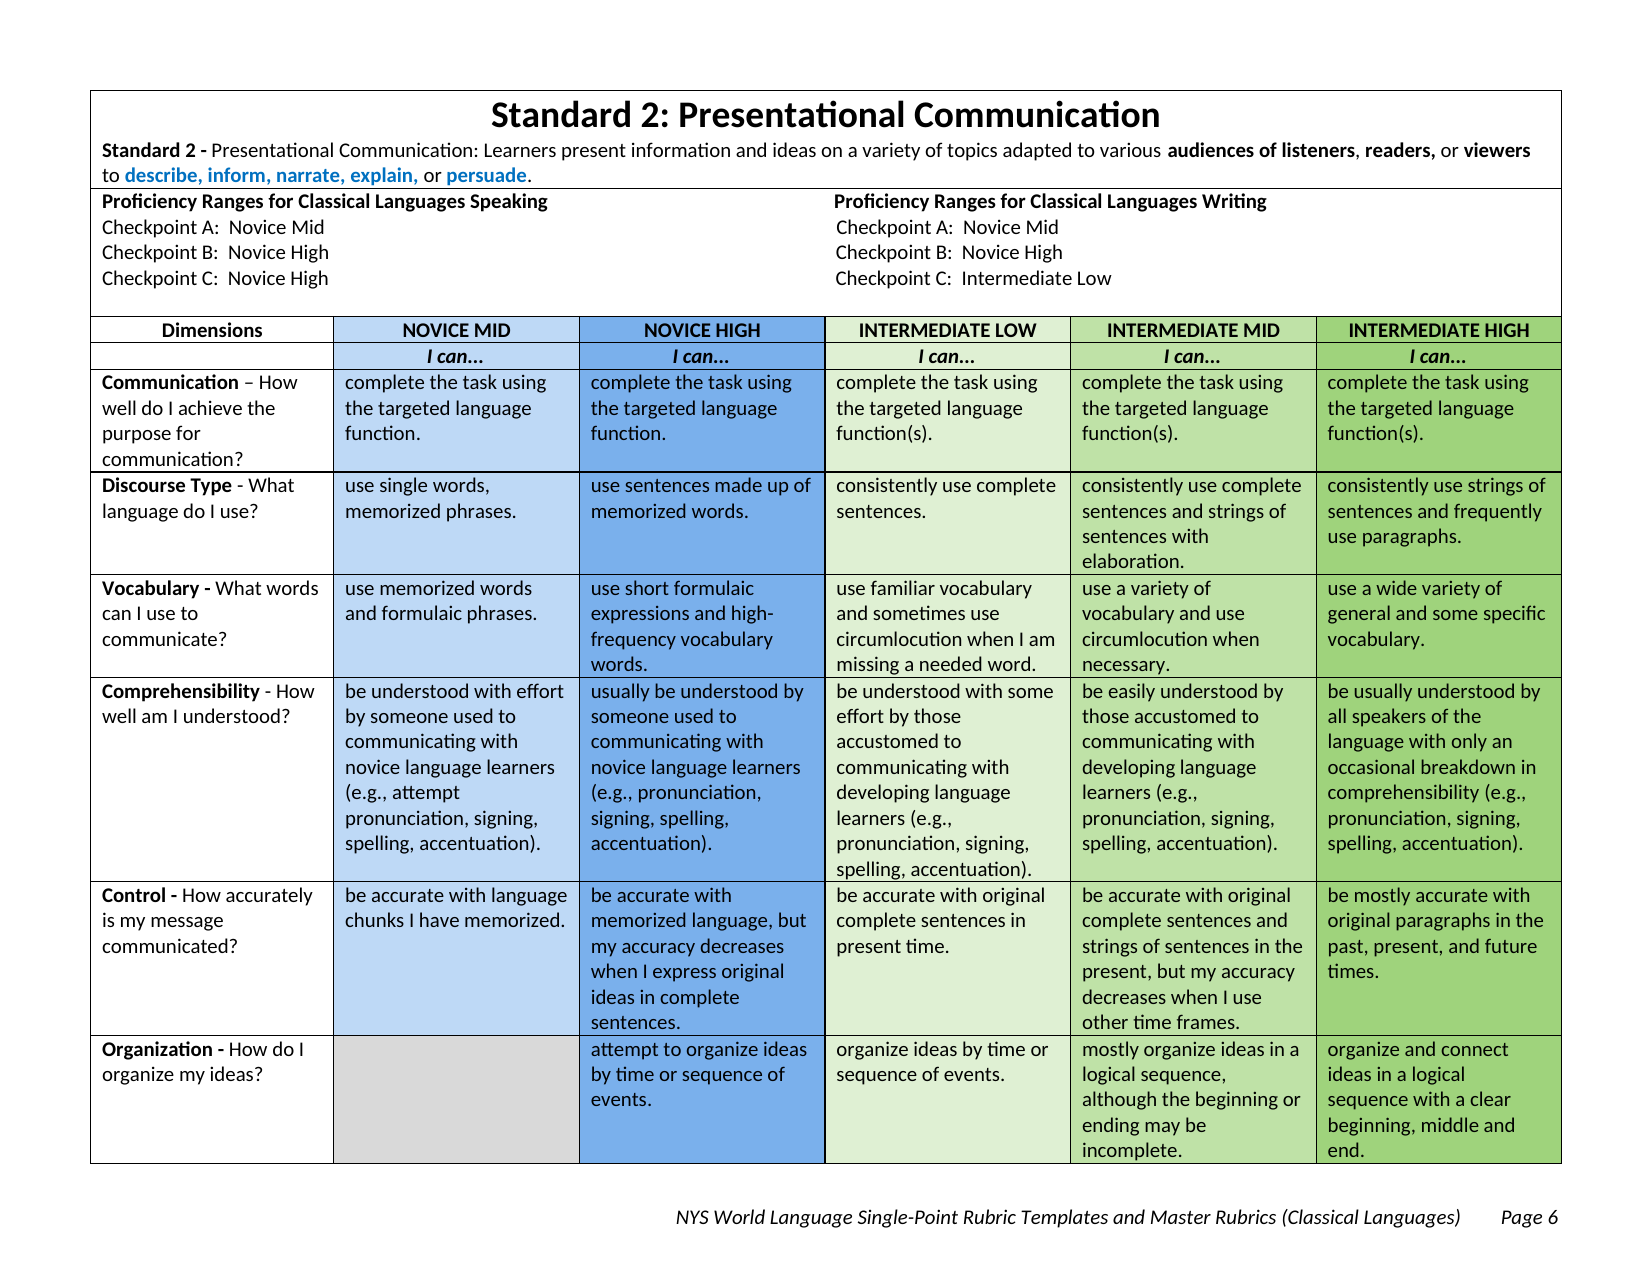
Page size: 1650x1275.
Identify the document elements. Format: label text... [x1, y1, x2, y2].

table_cell NOVICE HIGH [580, 317, 824, 342]
table_cell I can... [826, 343, 1070, 369]
table_cell complete the task using the targeted language function(s). [1071, 370, 1316, 471]
table_cell be usually understood by all speakers of the language with only an occasional breakdown in comprehensibility (e.g., pronunciation, signing, spelling, accentuation). [1317, 678, 1561, 881]
table_cell Communication – How well do I achieve the purpose for communication? [91, 370, 333, 471]
table_cell be accurate with original complete sentences and strings of sentences in the present, but my accuracy decreases when I use other time frames. [1071, 882, 1316, 1035]
table_cell use short formulaic expressions and high-frequency vocabulary words. [580, 575, 824, 677]
table_cell INTERMEDIATE MID [1071, 317, 1316, 342]
table_cell use single words, memorized phrases. [334, 473, 579, 574]
table_cell consistently use complete sentences and strings of sentences with elaboration. [1071, 473, 1316, 574]
table_cell be easily understood by those accustomed to communicating with developing language learners (e.g., pronunciation, signing, spelling, accentuation). [1071, 678, 1316, 881]
table_cell be accurate with language chunks I have memorized. [334, 882, 579, 1035]
table_cell complete the task using the targeted language function(s). [1317, 370, 1561, 471]
table_cell Discourse Type - What language do I use? [91, 473, 333, 574]
table_cell complete the task using the targeted language function. [334, 370, 579, 471]
table_cell use familiar vocabulary and sometimes use circumlocution when I am missing a needed word. [826, 575, 1070, 677]
table_cell I can... [580, 343, 824, 369]
table_cell complete the task using the targeted language function. [580, 370, 824, 471]
table_cell use a wide variety of general and some specific vocabulary. [1317, 575, 1561, 677]
table_cell Vocabulary - What words can I use to communicate? [91, 575, 333, 677]
table_cell Organization - How do I organize my ideas? [91, 1036, 333, 1163]
table_cell [91, 343, 333, 369]
table_cell organize ideas by time or sequence of events. [826, 1036, 1070, 1163]
table_cell mostly organize ideas in a logical sequence, although the beginning or ending may be incomplete. [1071, 1036, 1316, 1163]
table_cell be mostly accurate with original paragraphs in the past, present, and future times. [1317, 882, 1561, 1035]
table_cell use a variety of vocabulary and use circumlocution when necessary. [1071, 575, 1316, 677]
table_cell be accurate with original complete sentences in present time. [826, 882, 1070, 1035]
table_cell be understood with some effort by those accustomed to communicating with developing language learners (e.g., pronunciation, signing, spelling, accentuation). [826, 678, 1070, 881]
table_cell be accurate with memorized language, but my accuracy decreases when I express original ideas in complete sentences. [580, 882, 824, 1035]
table_cell consistently use complete sentences. [826, 473, 1070, 574]
table_cell use sentences made up of memorized words. [580, 473, 824, 574]
table_cell I can... [334, 343, 579, 369]
table_cell Control - How accurately is my message communicated? [91, 882, 333, 1035]
table_cell use memorized words and formulaic phrases. [334, 575, 579, 677]
table_header Standard 2: Presentational Communication Standard 2 - Presentational Communication: Learners present information and ideas on a variety of topics adapted to various audiences of listeners, readers, or viewers to describe, inform, narrate, explain, or persuade. [91, 91, 1561, 188]
table_cell [334, 1036, 579, 1163]
table_cell NOVICE MID [334, 317, 579, 342]
table_cell Dimensions [91, 317, 333, 342]
table_cell consistently use strings of sentences and frequently use paragraphs. [1317, 473, 1561, 574]
table_cell organize and connect ideas in a logical sequence with a clear beginning, middle and end. [1317, 1036, 1561, 1163]
table_cell INTERMEDIATE LOW [826, 317, 1070, 342]
table_cell complete the task using the targeted language function(s). [826, 370, 1070, 471]
table_cell I can... [1071, 343, 1316, 369]
table_cell Comprehensibility - How well am I understood? [91, 678, 333, 881]
table_cell usually be understood by someone used to communicating with novice language learners (e.g., pronunciation, signing, spelling, accentuation). [580, 678, 824, 881]
table_cell attempt to organize ideas by time or sequence of events. [580, 1036, 824, 1163]
table_cell I can... [1317, 343, 1561, 369]
table_cell INTERMEDIATE HIGH [1317, 317, 1561, 342]
table_cell Proficiency Ranges for Classical Languages Speaking Proficiency Ranges for Classical Languages Writing Checkpoint A: Novice Mid Checkpoint A: Novice Mid Checkpoint B: Novice High Checkpoint B: Novice High Checkpoint C: Novice High Checkpoint C: Intermediate Low [91, 189, 1561, 316]
table_cell be understood with effort by someone used to communicating with novice language learners (e.g., attempt pronunciation, signing, spelling, accentuation). [334, 678, 579, 881]
